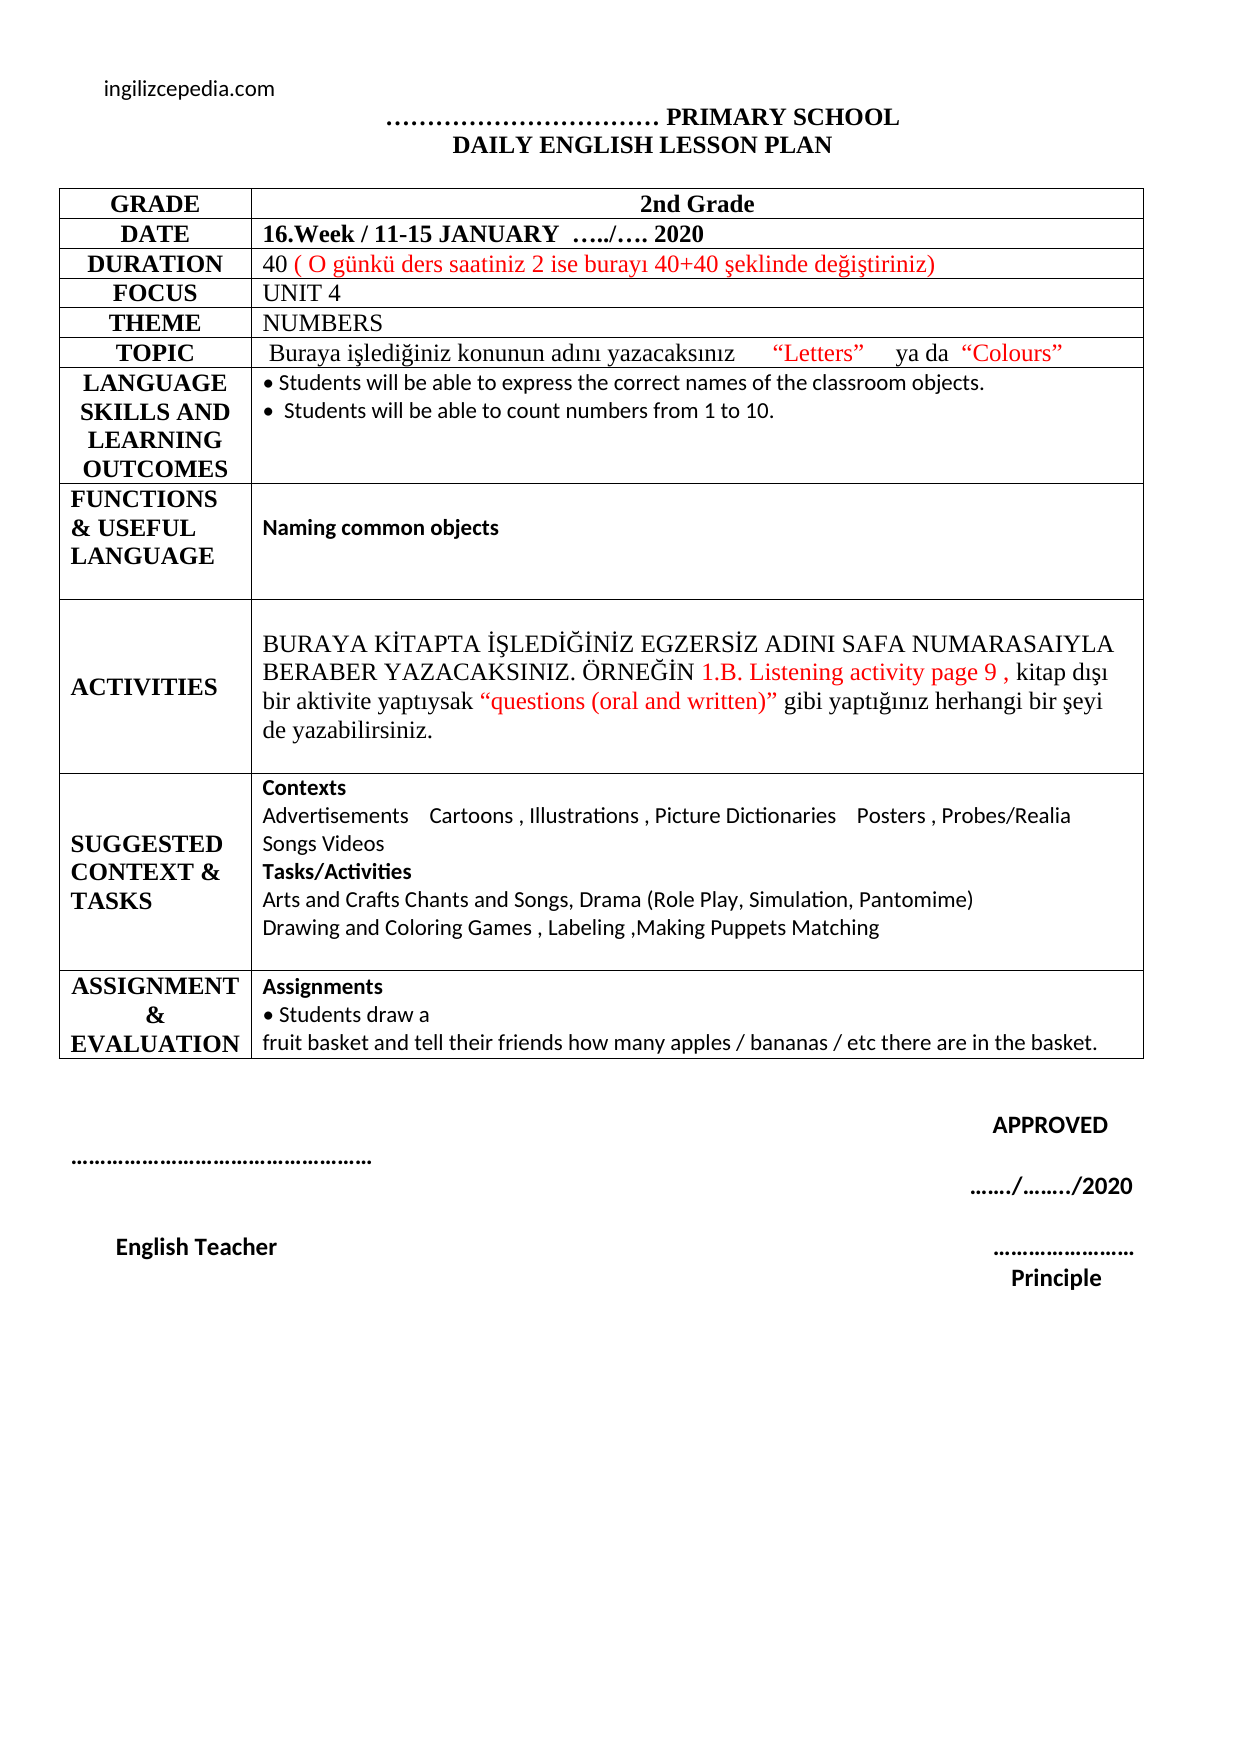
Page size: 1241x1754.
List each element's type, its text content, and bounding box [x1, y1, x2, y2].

table_cell Contexts Advertisements Cartoons , Illustrations , Picture Dictionaries Posters , Probes/Realia Songs Videos Tasks/Activities Arts and Crafts Chants and Songs, Drama (Role Play, Simulation, Pantomime) Drawing and Coloring Games , Labeling ,Making Puppets Matching [252, 774, 1143, 970]
text ……./……../2020 [59, 1171, 1181, 1232]
table_cell LANGUAGE SKILLS AND LEARNING OUTCOMES [60, 368, 251, 483]
table_cell FUNCTIONS & USEFUL LANGUAGE [60, 484, 251, 599]
text …………………………… PRIMARY SCHOOL [103, 102, 1181, 131]
table_cell • Students will be able to express the correct names of the classroom objects. • Students will be able to count numbers from 1 to 10. [252, 368, 1143, 483]
table_cell TOPIC [60, 338, 251, 367]
text DAILY ENGLISH LESSON PLAN [103, 131, 1181, 159]
table_cell BURAYA KİTAPTA İŞLEDİĞİNİZ EGZERSİZ ADINI SAFA NUMARASAIYLA BERABER YAZACAKSINIZ. ÖRNEĞİN 1.B. Listening activity page 9 , kitap dışı bir aktivite yaptıysak “questions (oral and written)” gibi yaptığınız herhangi bir şeyi de yazabilirsiniz. [252, 600, 1143, 772]
table_header 2nd Grade [252, 189, 1143, 218]
text …………………………………………… [59, 1140, 1181, 1171]
table_cell Naming common objects [252, 484, 1143, 599]
table_cell SUGGESTED CONTEXT & TASKS [60, 774, 251, 970]
table_cell DURATION [60, 249, 251, 277]
table_cell 40 ( O günkü ders saatiniz 2 ise burayı 40+40 şeklinde değiştiriniz) [252, 249, 1143, 277]
table_cell DATE [60, 219, 251, 248]
table_cell 16.Week / 11-15 JANUARY …../…. 2020 [252, 219, 1143, 248]
table_cell ASSIGNMENT & EVALUATION [60, 971, 251, 1058]
text Principle [59, 1262, 1181, 1293]
table_cell UNIT 4 [252, 279, 1143, 307]
table_cell ACTIVITIES [60, 600, 251, 772]
table_cell NUMBERS [252, 308, 1143, 337]
text English Teacher …………………… [59, 1232, 1181, 1262]
text APPROVED [59, 1109, 1181, 1140]
table_cell Buraya işlediğiniz konunun adını yazacaksınız “Letters” ya da “Colours” [252, 338, 1143, 367]
table_cell Assignments • Students draw a fruit basket and tell their friends how many apples / bananas / etc there are in the basket. [252, 971, 1143, 1058]
table_cell THEME [60, 308, 251, 337]
table_header GRADE [60, 189, 251, 218]
table_cell FOCUS [60, 279, 251, 307]
